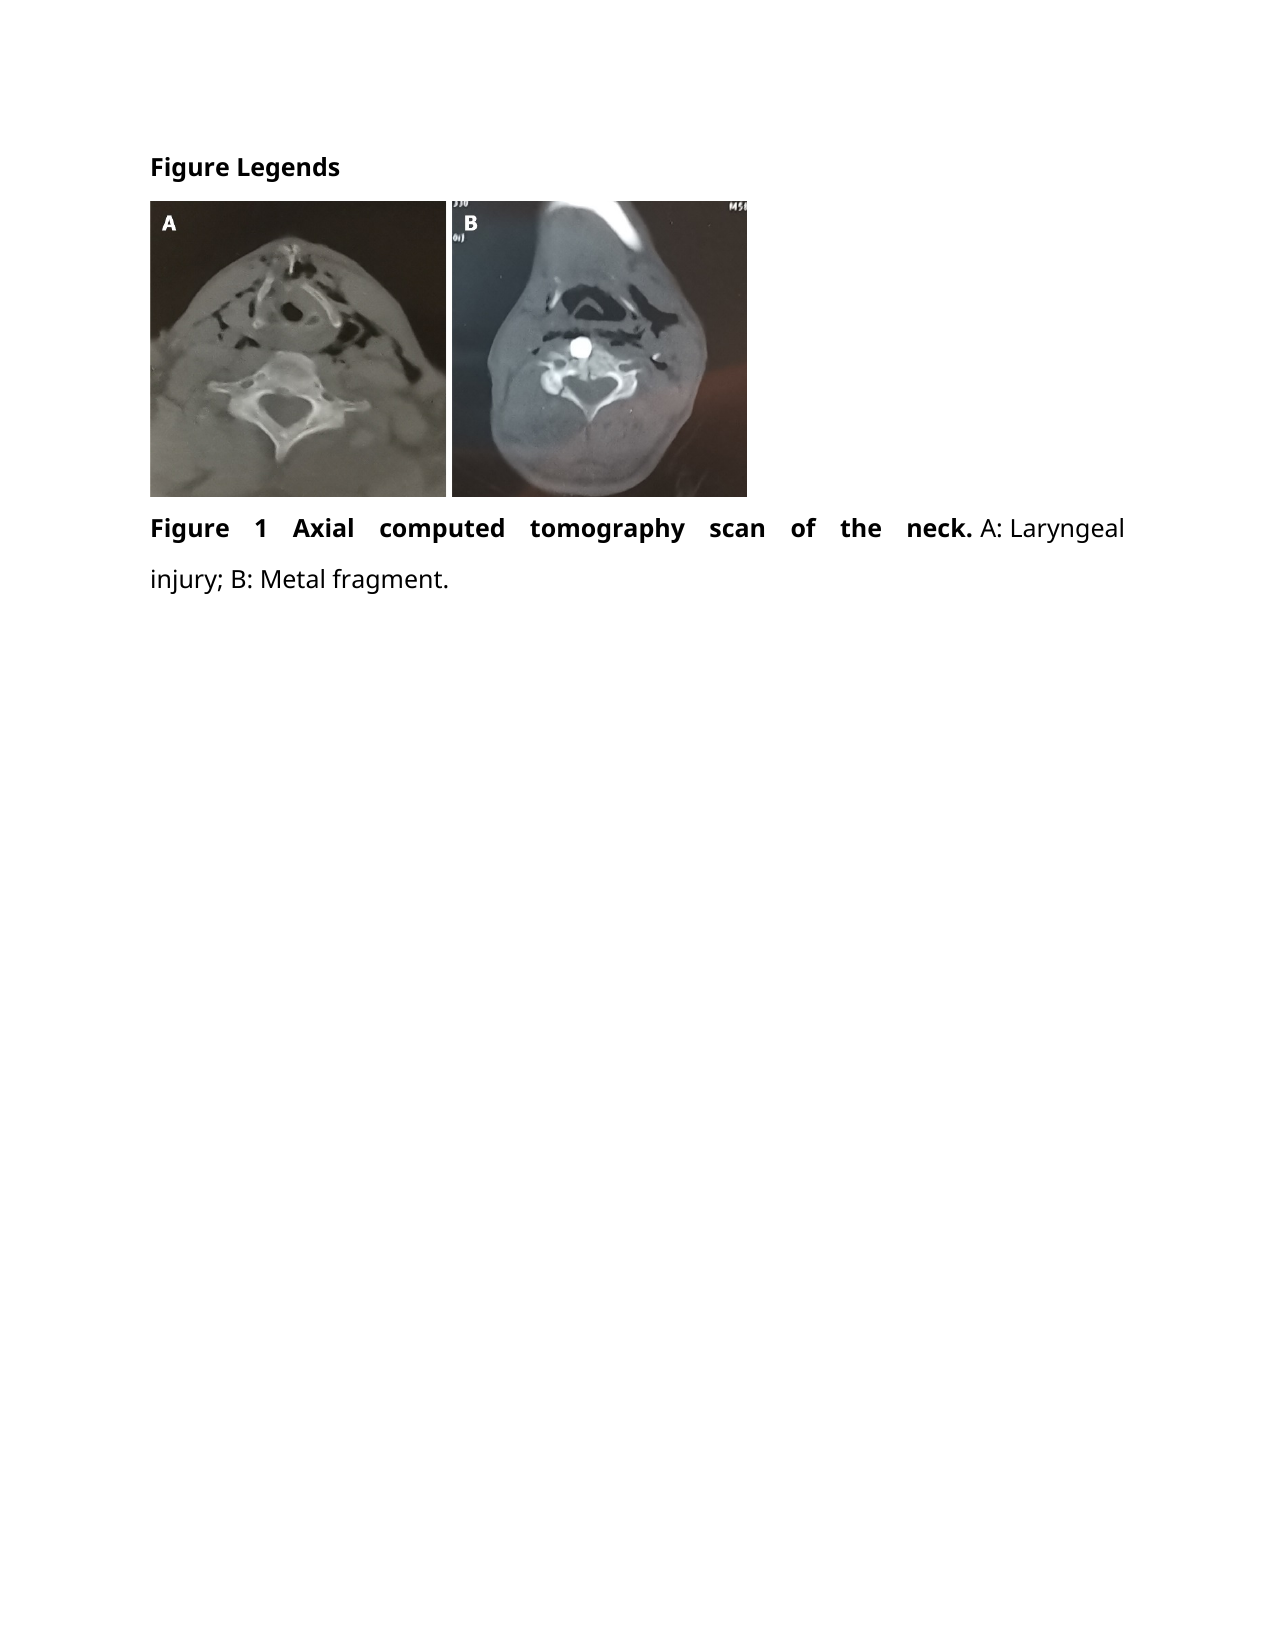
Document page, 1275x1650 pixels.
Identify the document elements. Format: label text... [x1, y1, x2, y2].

text Figure Legends [150, 150, 1125, 184]
text Figure 1 Axial computed tomography scan of the neck. A: Laryngeal injury; B: Metal fragment. [150, 511, 1125, 596]
picture [150, 201, 747, 497]
